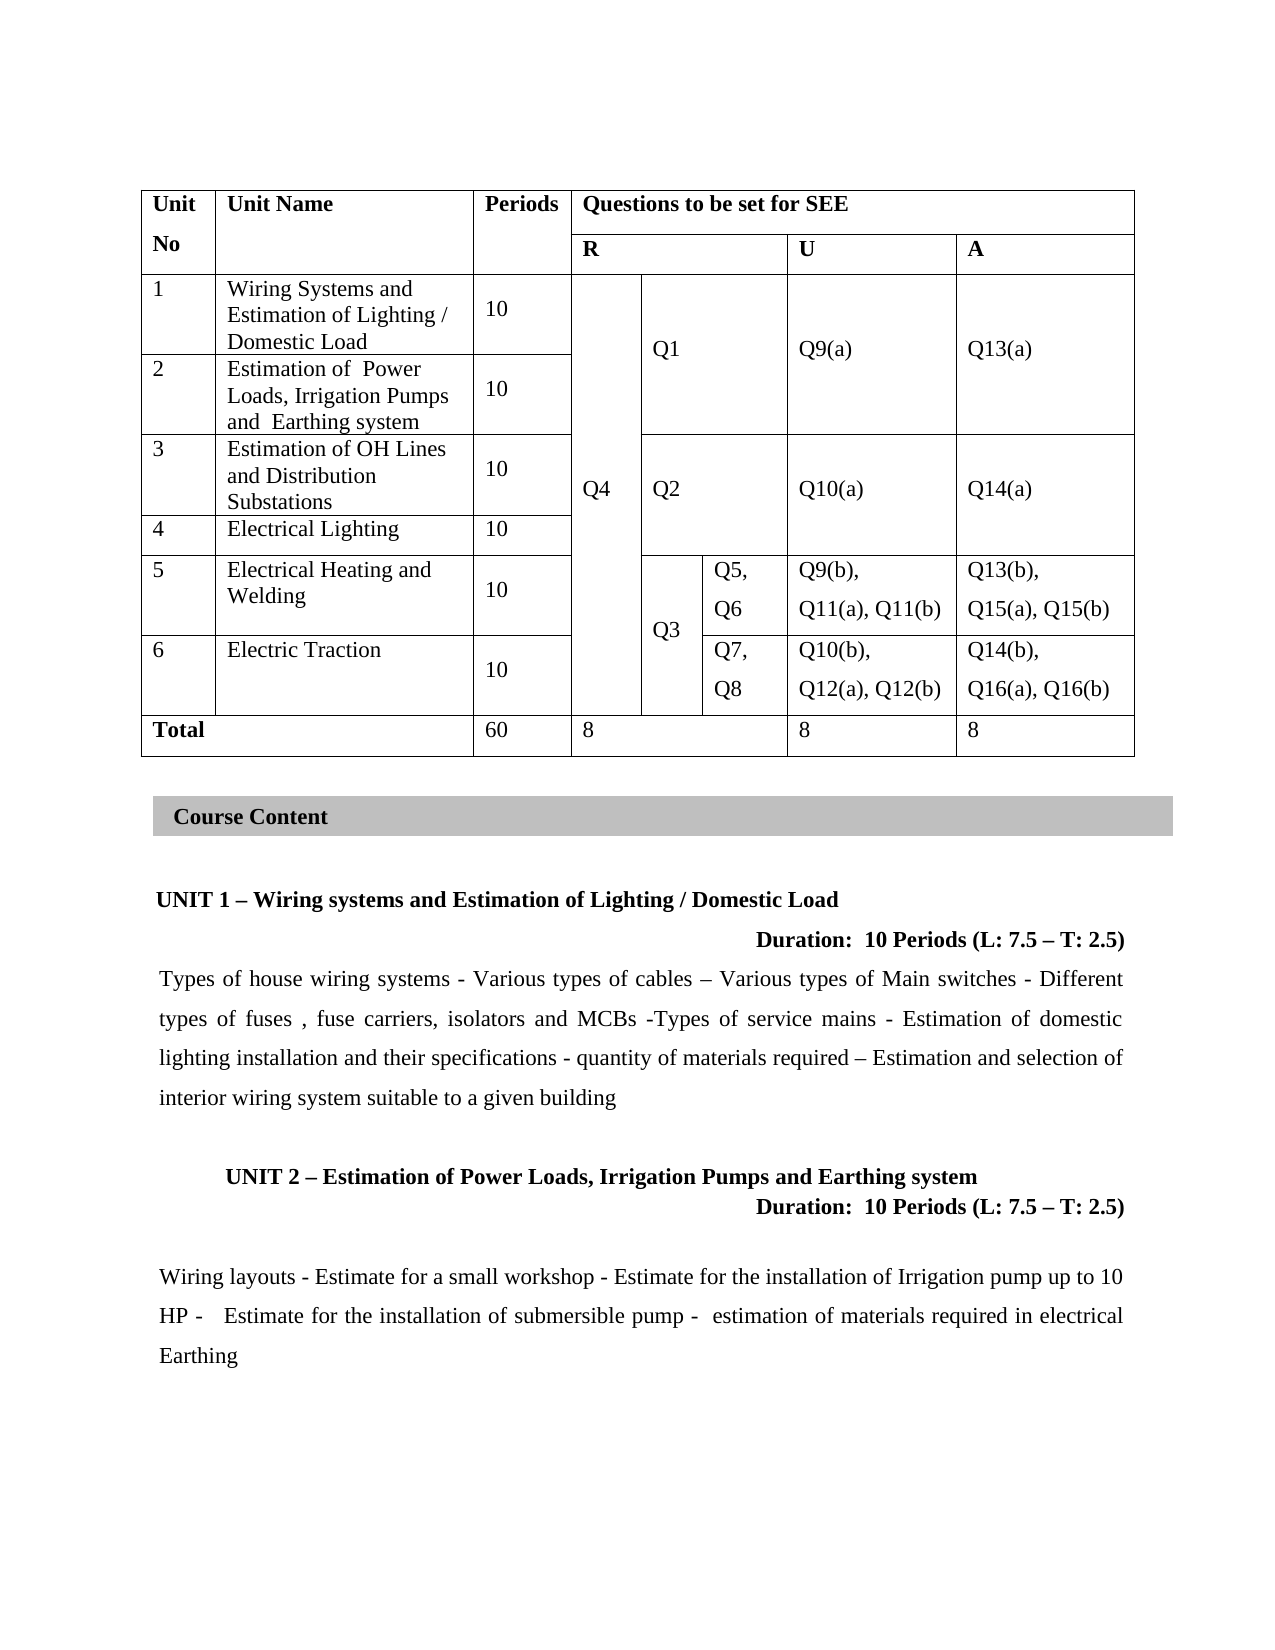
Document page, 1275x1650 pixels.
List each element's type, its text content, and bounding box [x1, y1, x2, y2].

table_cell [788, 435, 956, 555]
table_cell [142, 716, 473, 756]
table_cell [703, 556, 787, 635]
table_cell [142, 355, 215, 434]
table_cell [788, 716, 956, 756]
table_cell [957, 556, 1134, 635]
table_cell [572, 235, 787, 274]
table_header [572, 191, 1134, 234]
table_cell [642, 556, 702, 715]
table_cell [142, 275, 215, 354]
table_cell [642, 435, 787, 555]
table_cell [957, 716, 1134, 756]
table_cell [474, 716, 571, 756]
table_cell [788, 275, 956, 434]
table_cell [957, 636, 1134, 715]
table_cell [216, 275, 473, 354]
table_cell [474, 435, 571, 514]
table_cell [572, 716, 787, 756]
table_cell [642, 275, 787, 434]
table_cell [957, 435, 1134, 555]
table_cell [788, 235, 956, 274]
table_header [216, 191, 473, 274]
text Types of house wiring systems - Various types of cables – Various types of Main switches - Different types of fuses , fuse carriers, isolators and MCBs -Types of service mains - Estimation of domestic lighting installation and their specifications - quantity of materials required – Estimation and selection of interior wiring system suitable to a given building [159, 966, 1125, 1110]
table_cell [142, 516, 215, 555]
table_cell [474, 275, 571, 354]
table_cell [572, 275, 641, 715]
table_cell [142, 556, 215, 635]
text Wiring layouts - Estimate for a small workshop - Estimate for the installation of Irrigation pump up to 10 HP - Estimate for the installation of submersible pump - estimation of materials required in electrical Earthing [159, 1263, 1125, 1368]
text UNIT 1 – Wiring systems and Estimation of Lighting / Domestic Load [150, 887, 1125, 913]
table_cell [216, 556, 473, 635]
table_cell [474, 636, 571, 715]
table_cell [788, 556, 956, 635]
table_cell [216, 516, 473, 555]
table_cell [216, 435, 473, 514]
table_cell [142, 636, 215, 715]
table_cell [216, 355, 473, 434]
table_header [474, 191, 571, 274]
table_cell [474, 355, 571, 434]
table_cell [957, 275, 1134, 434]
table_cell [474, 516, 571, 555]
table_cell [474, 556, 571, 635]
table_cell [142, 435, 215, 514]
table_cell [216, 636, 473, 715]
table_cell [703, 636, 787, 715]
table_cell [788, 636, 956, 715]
text UNIT 2 – Estimation of Power Loads, Irrigation Pumps and Earthing system Duration: 10 Periods (L: 7.5 – T: 2.5) [150, 1163, 1125, 1219]
text Duration: 10 Periods (L: 7.5 – T: 2.5) [150, 926, 1125, 952]
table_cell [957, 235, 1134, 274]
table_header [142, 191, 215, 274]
